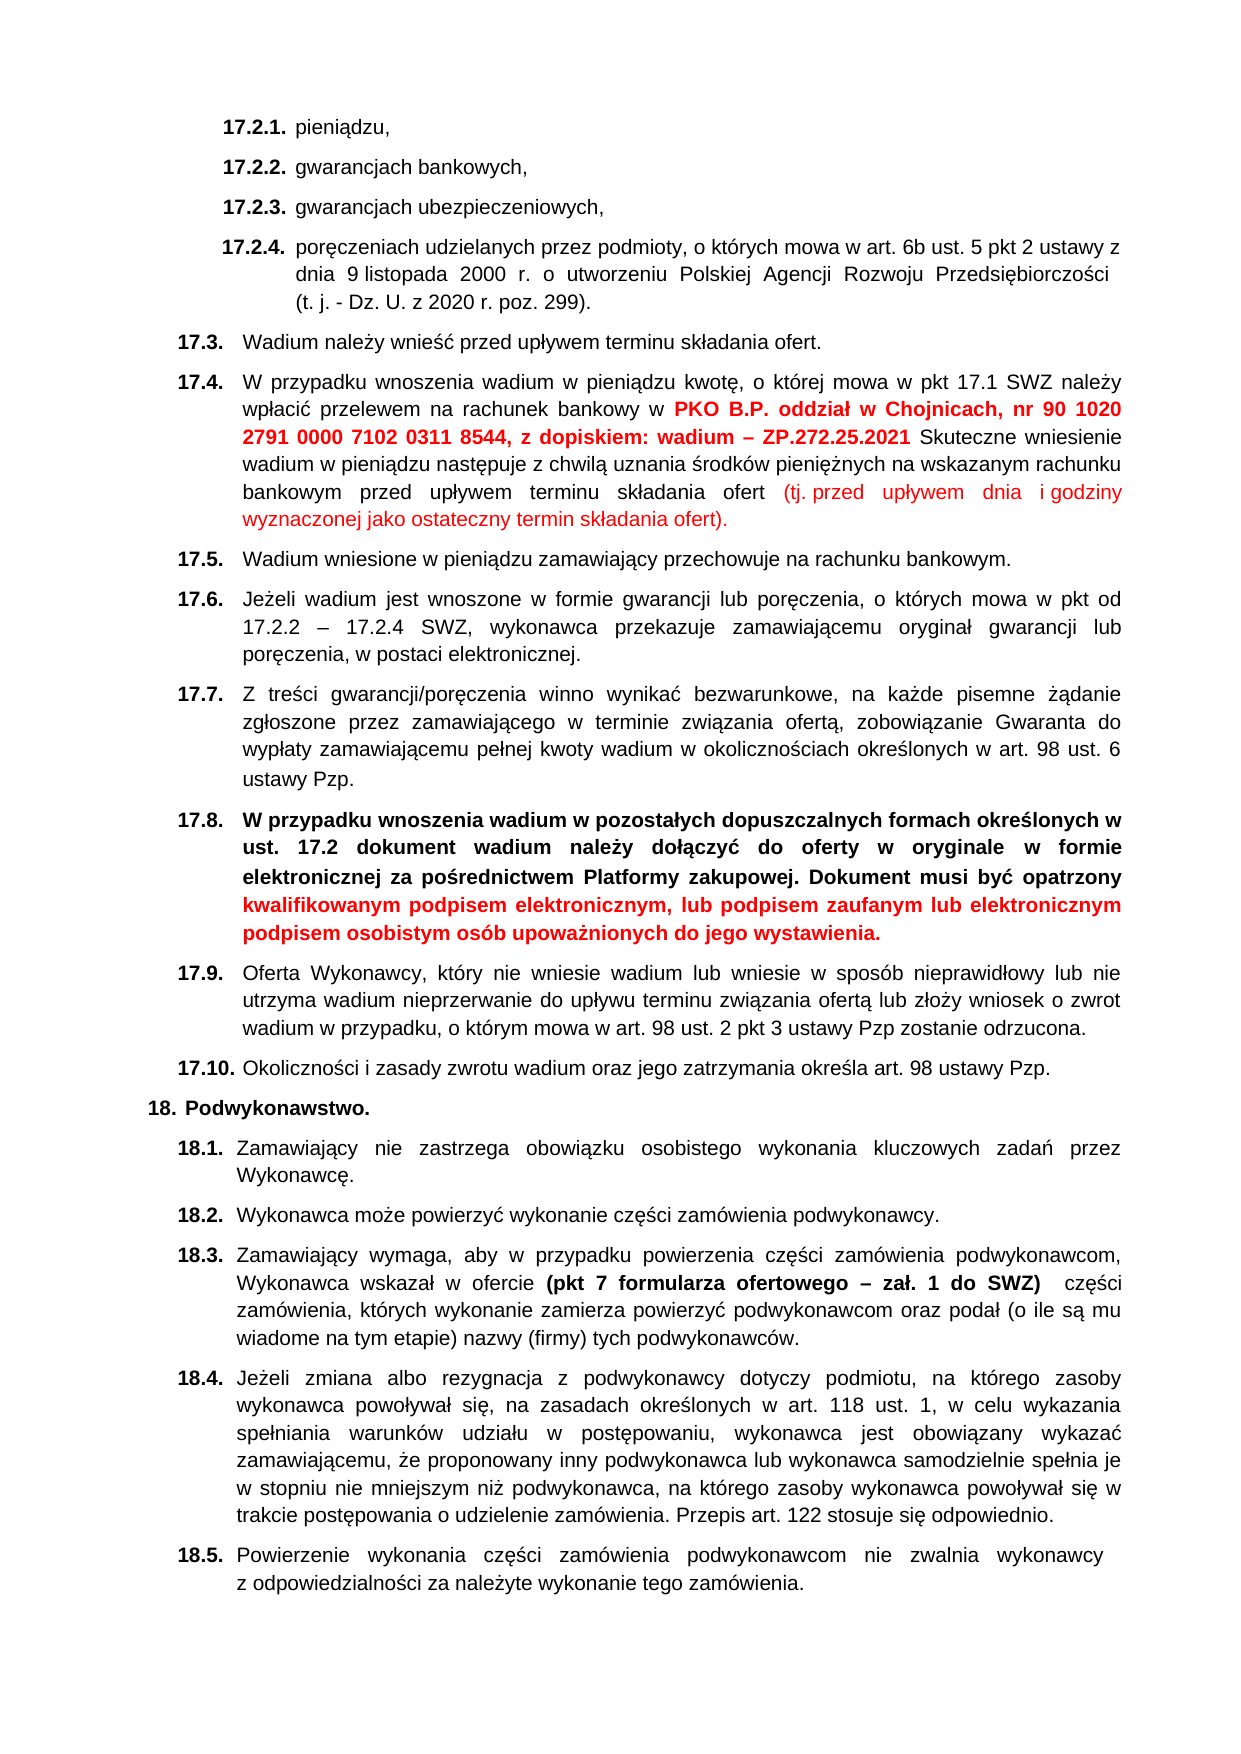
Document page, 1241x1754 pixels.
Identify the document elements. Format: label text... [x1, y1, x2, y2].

list gwarancjach bankowych, [223, 154, 1122, 178]
list Wadium należy wnieść przed upływem terminu składania ofert. [177, 329, 1122, 353]
list Wadium wniesione w pieniądzu zamawiający przechowuje na rachunku bankowym. [177, 547, 1122, 571]
list pieniądzu, [223, 114, 1122, 138]
list Oferta Wykonawcy, który nie wniesie wadium lub wniesie w sposób nieprawidłowy lub nie utrzyma wadium nieprzerwanie do upływu terminu związania ofertą lub złoży wniosek o zwrot wadium w przypadku, o którym mowa w art. 98 ust. 2 pkt 3 ustawy Pzp zostanie odrzucona. [177, 960, 1122, 1039]
list Powierzenie wykonania części zamówienia podwykonawcom nie zwalnia wykonawcy z odpowiedzialności za należyte wykonanie tego zamówienia. [177, 1543, 1122, 1594]
list Zamawiający nie zastrzega obowiązku osobistego wykonania kluczowych zadań przez Wykonawcę. [177, 1135, 1122, 1187]
list Jeżeli zmiana albo rezygnacja z podwykonawcy dotyczy podmiotu, na którego zasoby wykonawca powoływał się, na zasadach określonych w art. 118 ust. 1, w celu wykazania spełniania warunków udziału w postępowaniu, wykonawca jest obowiązany wykazać zamawiającemu, że proponowany inny podwykonawca lub wykonawca samodzielnie spełnia je w stopniu nie mniejszym niż podwykonawca, na którego zasoby wykonawca powoływał się w trakcie postępowania o udzielenie zamówienia. Przepis art. 122 stosuje się odpowiednio. [177, 1365, 1122, 1527]
list gwarancjach ubezpieczeniowych, [223, 194, 1122, 218]
list W przypadku wnoszenia wadium w pozostałych dopuszczalnych formach określonych w ust. 17.2 dokument wadium należy dołączyć do oferty w oryginale w formie elektronicznej za pośrednictwem Platformy zakupowej. Dokument musi być opatrzony kwalifikowanym podpisem elektronicznym, lub podpisem zaufanym lub elektronicznym podpisem osobistym osób upoważnionych do jego wystawienia. [177, 808, 1122, 944]
list Wykonawca może powierzyć wykonanie części zamówienia podwykonawcy. [177, 1203, 1122, 1227]
list poręczeniach udzielanych przez podmioty, o których mowa w art. 6b ust. 5 pkt 2 ustawy z dnia 9 listopada 2000 r. o utworzeniu Polskiej Agencji Rozwoju Przedsiębiorczości (t. j. - Dz. U. z 2020 r. poz. 299). [222, 234, 1122, 313]
list Jeżeli wadium jest wnoszone w formie gwarancji lub poręczenia, o których mowa w pkt od 17.2.2 – 17.2.4 SWZ, wykonawca przekazuje zamawiającemu oryginał gwarancji lub poręczenia, w postaci elektronicznej. [177, 587, 1122, 666]
list W przypadku wnoszenia wadium w pieniądzu kwotę, o której mowa w pkt 17.1 SWZ należy wpłacić przelewem na rachunek bankowy w PKO B.P. oddział w Chojnicach, nr 90 1020 2791 0000 7102 0311 8544, z dopiskiem: wadium – ZP.272.25.2021 Skuteczne wniesienie wadium w pieniądzu następuje z chwilą uznania środków pieniężnych na wskazanym rachunku bankowym przed upływem terminu składania ofert (tj. przed upływem dnia i godziny wyznaczonej jako ostateczny termin składania ofert). [177, 369, 1122, 531]
list Zamawiający wymaga, aby w przypadku powierzenia części zamówienia podwykonawcom, Wykonawca wskazał w ofercie (pkt 7 formularza ofertowego – zał. 1 do SWZ) części zamówienia, których wykonanie zamierza powierzyć podwykonawcom oraz podał (o ile są mu wiadome na tym etapie) nazwy (firmy) tych podwykonawców. [177, 1243, 1122, 1349]
list Okoliczności i zasady zwrotu wadium oraz jego zatrzymania określa art. 98 ustawy Pzp. [177, 1055, 1122, 1079]
list Podwykonawstwo. [148, 1095, 1122, 1119]
list Z treści gwarancji/poręczenia winno wynikać bezwarunkowe, na każde pisemne żądanie zgłoszone przez zamawiającego w terminie związania ofertą, zobowiązanie Gwaranta do wypłaty zamawiającemu pełnej kwoty wadium w okolicznościach określonych w art. 98 ust. 6 ustawy Pzp. [177, 682, 1122, 791]
